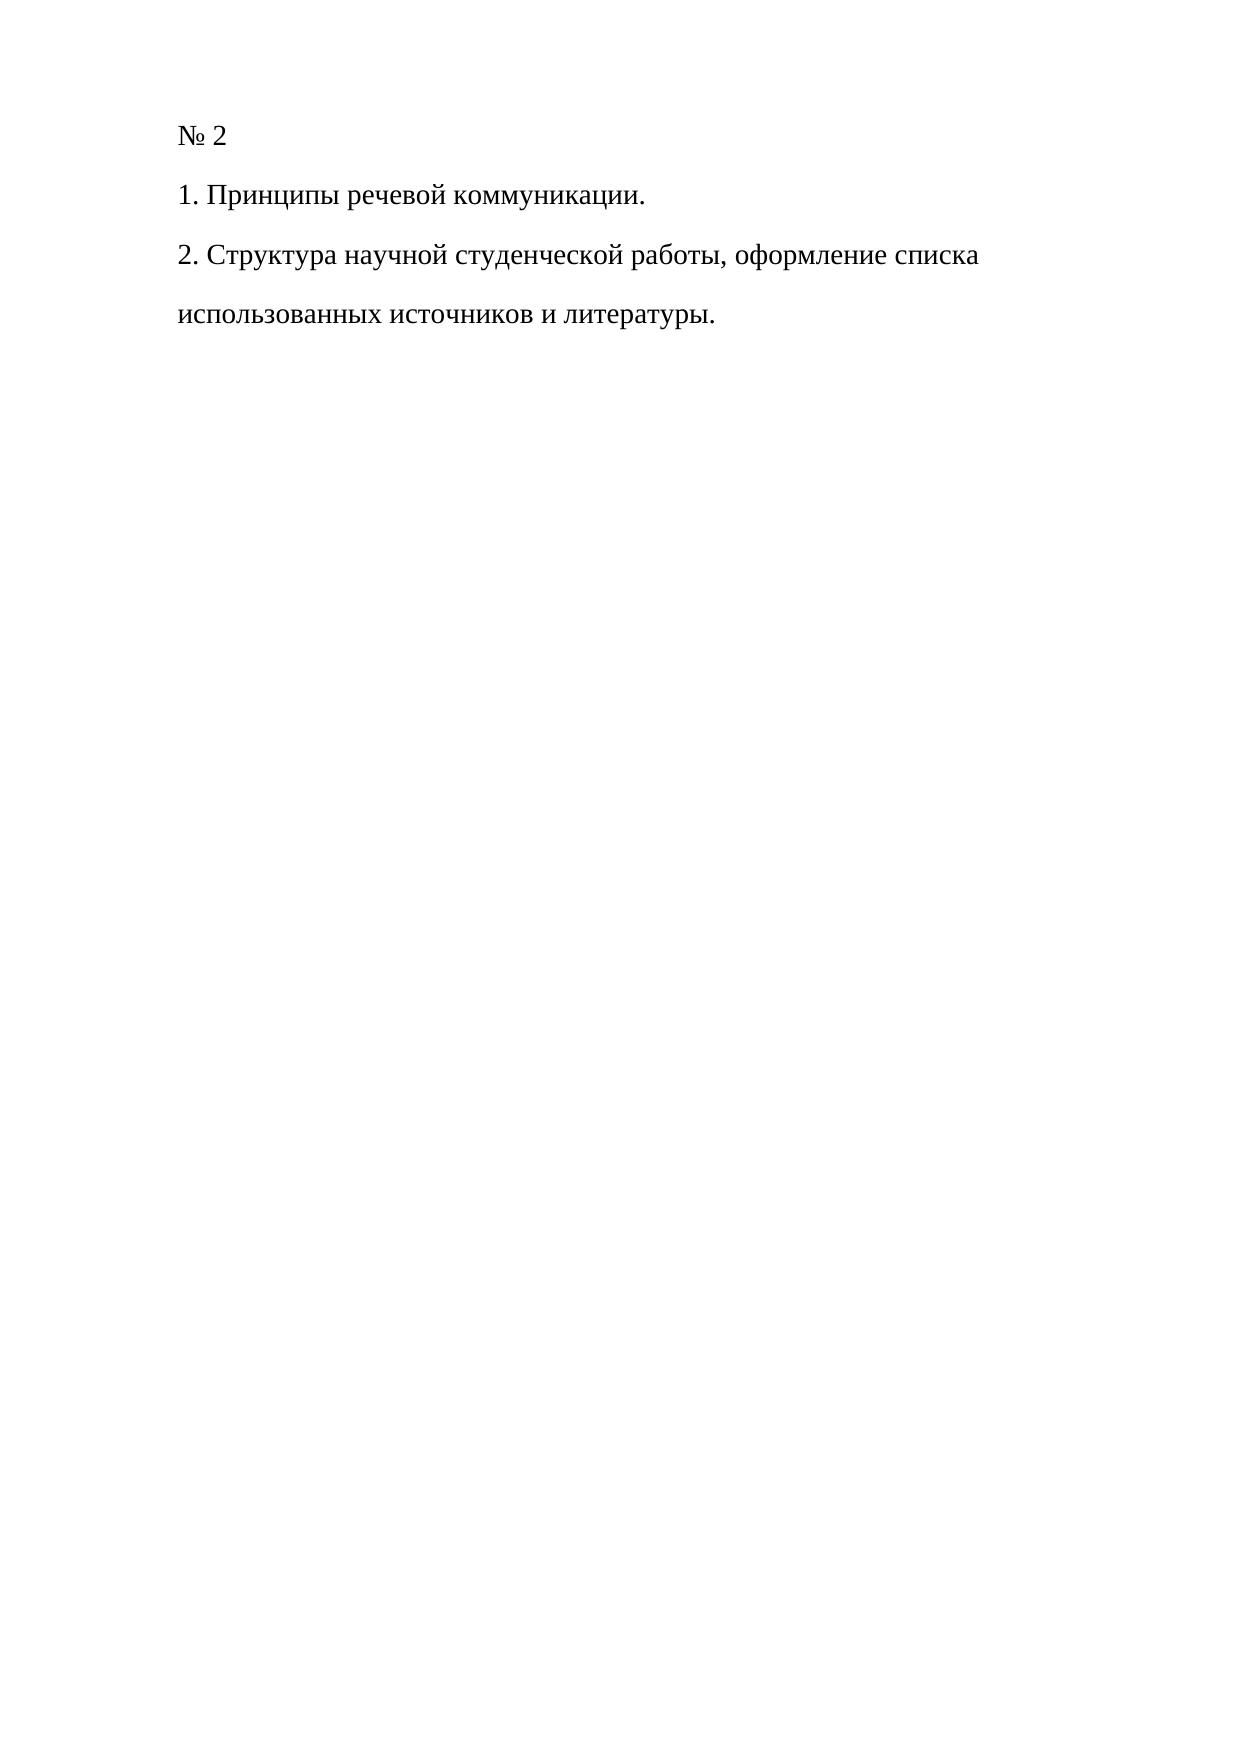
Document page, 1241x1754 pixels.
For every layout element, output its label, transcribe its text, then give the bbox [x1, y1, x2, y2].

text 1. Принципы речевой коммуникации. [177, 177, 1152, 211]
text 2. Структура научной студенческой работы, оформление списка [177, 237, 1152, 270]
text № 2 [177, 118, 1152, 152]
text использованных источников и литературы. [177, 296, 1152, 362]
